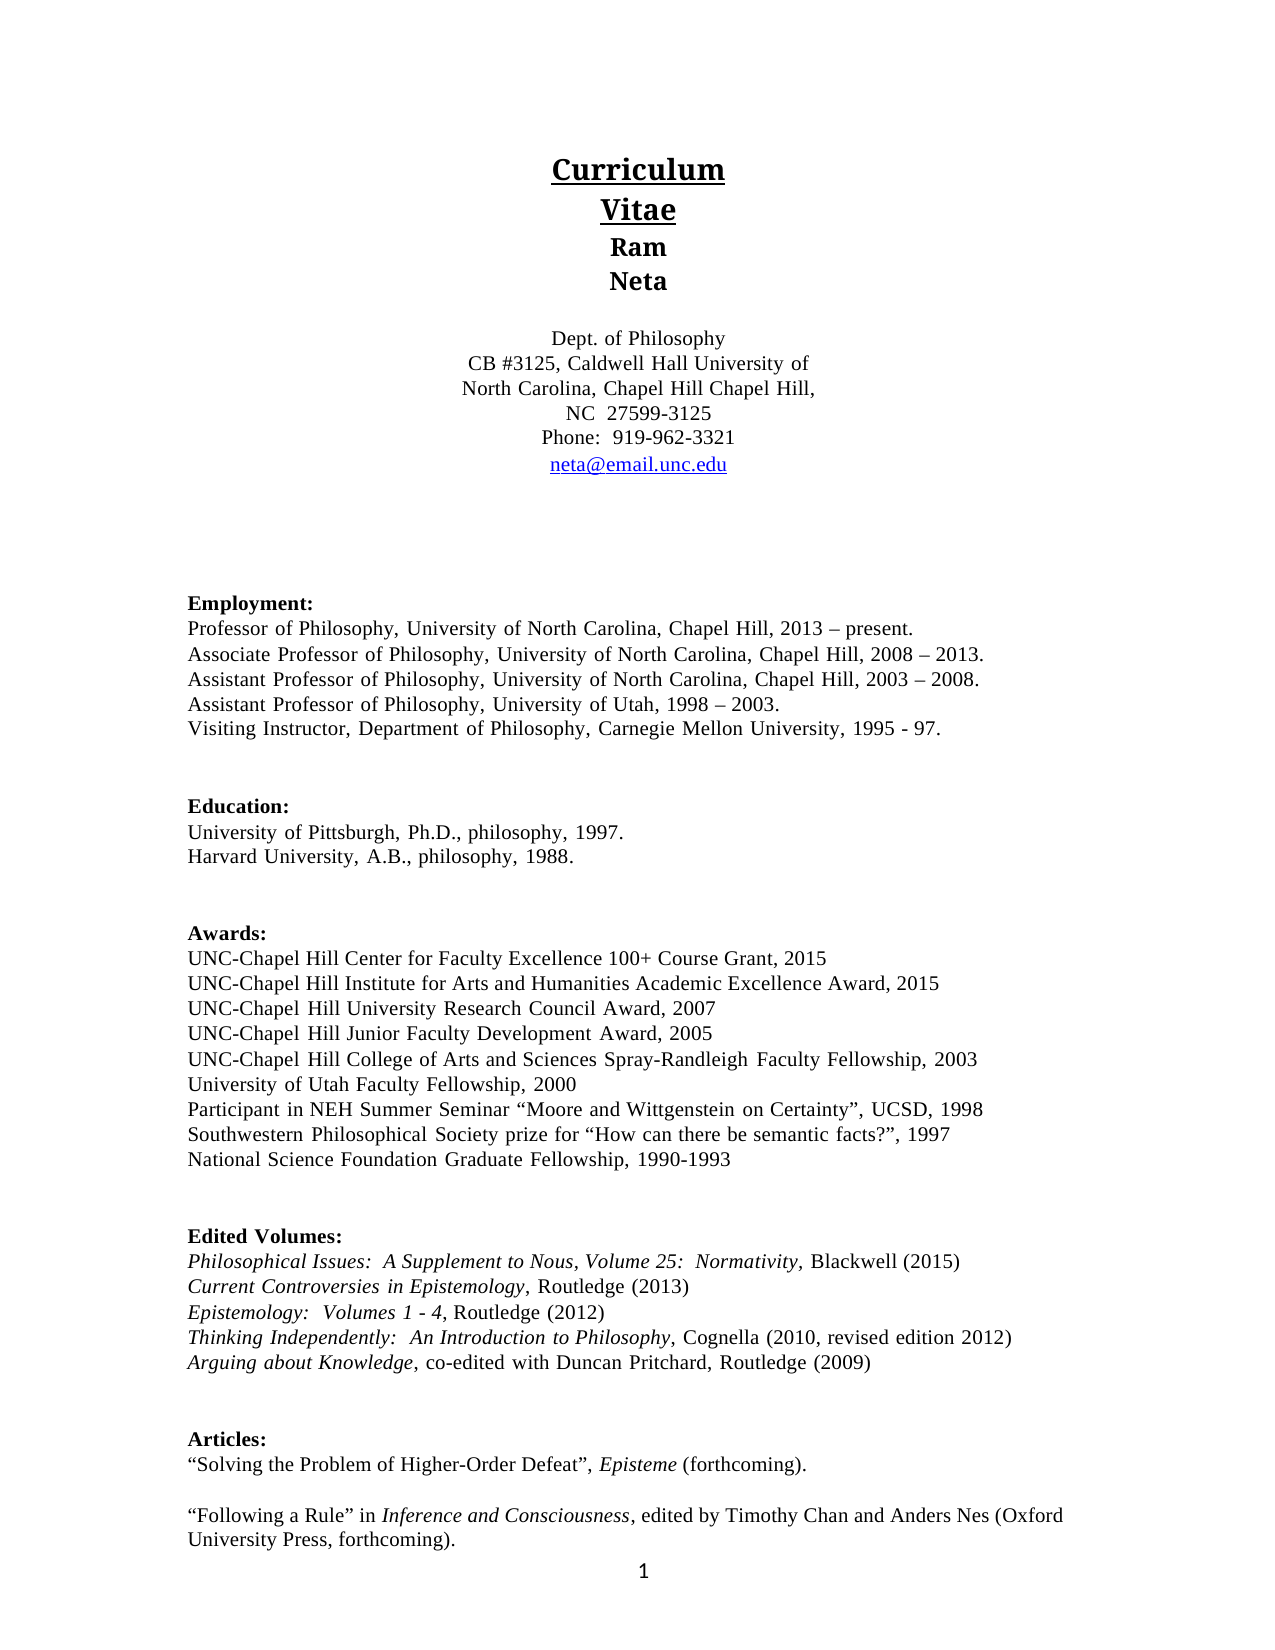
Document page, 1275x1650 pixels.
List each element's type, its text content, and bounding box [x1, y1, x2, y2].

text Current Controversies in Epistemology, Routledge (2013) [187, 1274, 1098, 1298]
text Ram Neta [579, 229, 698, 297]
text Professor of Philosophy, University of North Carolina, Chapel Hill, 2013 – present. [187, 615, 1003, 639]
text UNC-Chapel Hill Institute for Arts and Humanities Academic Excellence Award, 2015 [187, 971, 1098, 995]
text Edited Volumes: [187, 1224, 1098, 1248]
text Phone: 919-962-3321 [536, 426, 741, 451]
text Thinking Independently: An Introduction to Philosophy, Cognella (2010, revised edition 2012) [187, 1325, 1098, 1349]
text Articles: [187, 1427, 1098, 1451]
text Visiting Instructor, Department of Philosophy, Carnegie Mellon University, 1995 - 97. [187, 717, 1098, 741]
text UNC-Chapel Hill University Research Council Award, 2007 [187, 996, 1098, 1020]
text Arguing about Knowledge, co-edited with Duncan Pritchard, Routledge (2009) [187, 1350, 1098, 1374]
text Employment: [187, 591, 1098, 614]
text UNC-Chapel Hill Junior Faculty Development Award, 2005 [187, 1021, 1098, 1045]
text Philosophical Issues: A Supplement to Nous, Volume 25: Normativity, Blackwell (2015) [187, 1249, 1098, 1273]
text “Solving the Problem of Higher-Order Defeat”, Episteme (forthcoming). [187, 1452, 1098, 1476]
text National Science Foundation Graduate Fellowship, 1990-1993 [187, 1147, 1098, 1171]
text UNC-Chapel Hill College of Arts and Sciences Spray-Randleigh Faculty Fellowship, 2003 [187, 1047, 1098, 1071]
text Awards: [187, 921, 1098, 945]
text Dept. of Philosophy [543, 326, 733, 350]
text Southwestern Philosophical Society prize for “How can there be semantic facts?”, 1997 [187, 1122, 1098, 1146]
text Associate Professor of Philosophy, University of North Carolina, Chapel Hill, 2008 – 2013. Assistant Professor of Philosophy, University of North Carolina, Chapel Hill, 2003 – 2008. Assistant Professor of Philosophy, University of Utah, 1998 – 2003. [187, 641, 1003, 716]
text Curriculum Vitae [526, 149, 751, 229]
text neta@email.unc.edu [543, 452, 733, 476]
text University of Utah Faculty Fellowship, 2000 [187, 1071, 1098, 1096]
text UNC-Chapel Hill Center for Faculty Excellence 100+ Course Grant, 2015 [187, 946, 1098, 970]
text Participant in NEH Summer Seminar “Moore and Wittgenstein on Certainty”, UCSD, 1998 [187, 1097, 1098, 1121]
text CB #3125, Caldwell Hall University of North Carolina, Chapel Hill Chapel Hill, NC 27599-3125 [451, 351, 826, 425]
text “Following a Rule” in Inference and Consciousness, edited by Timothy Chan and Anders Nes (Oxford University Press, forthcoming). [187, 1503, 1098, 1551]
text Epistemology: Volumes 1 - 4, Routledge (2012) [187, 1300, 1098, 1324]
text University of Pittsburgh, Ph.D., philosophy, 1997. Harvard University, A.B., philosophy, 1988. [187, 820, 638, 868]
text Education: [187, 794, 1098, 818]
